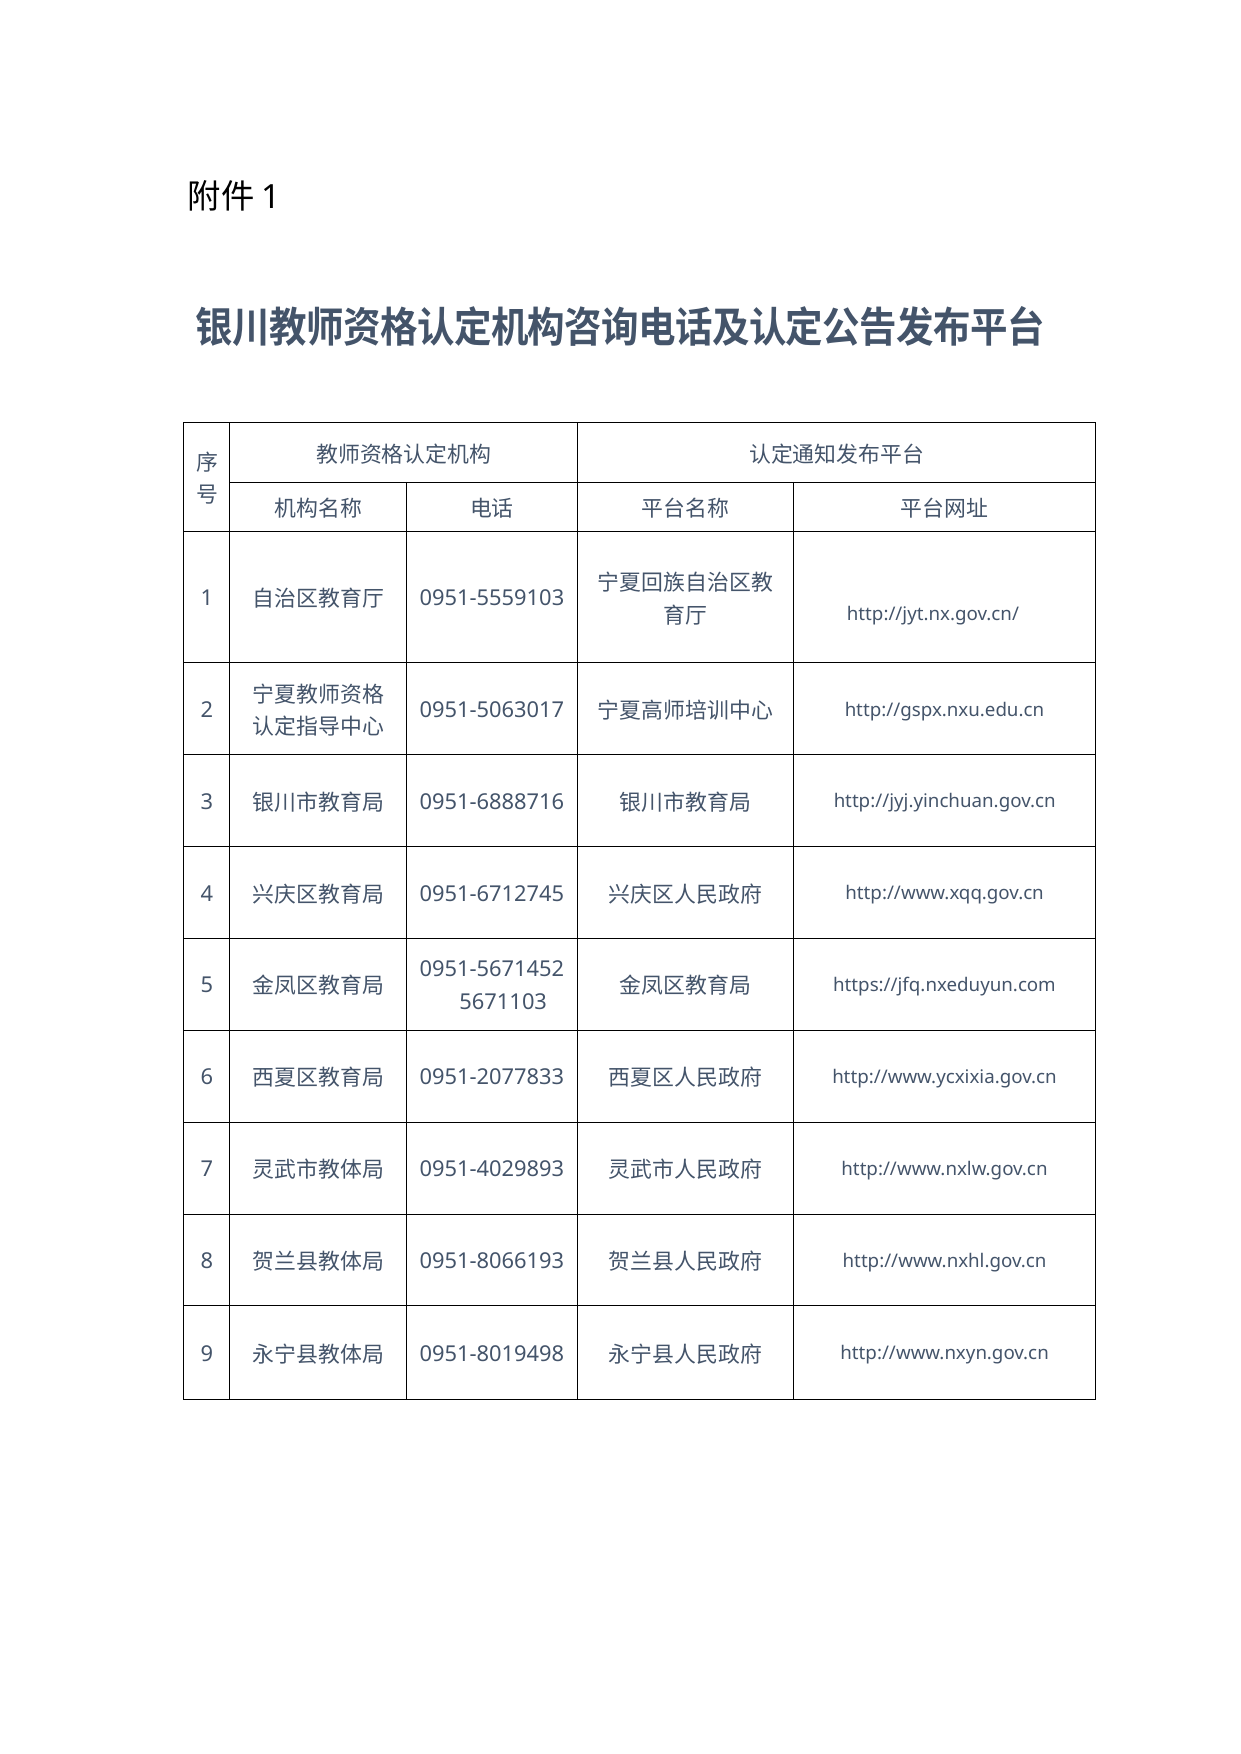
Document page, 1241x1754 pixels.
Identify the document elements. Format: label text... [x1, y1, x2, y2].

table_cell http://www.nxhl.gov.cn [794, 1215, 1095, 1305]
table_cell 宁夏回族自治区教育厅 [578, 532, 793, 662]
table_cell 1 [184, 532, 229, 662]
table_cell 西夏区人民政府 [578, 1031, 793, 1122]
table_cell 电话 [407, 483, 577, 531]
table_cell 7 [184, 1123, 229, 1213]
table_cell 3 [184, 755, 229, 846]
table_cell 0951-4029893 [407, 1123, 577, 1213]
table_cell http://jyj.yinchuan.gov.cn [794, 755, 1095, 846]
table_cell 永宁县人民政府 [578, 1306, 793, 1398]
table_cell 永宁县教体局 [230, 1306, 406, 1398]
table_cell 金凤区教育局 [578, 939, 793, 1030]
table_cell 自治区教育厅 [230, 532, 406, 662]
table_cell 西夏区教育局 [230, 1031, 406, 1122]
table_cell 宁夏高师培训中心 [578, 663, 793, 754]
table_cell 0951-8019498 [407, 1306, 577, 1398]
table_cell 银川市教育局 [230, 755, 406, 846]
table_cell 银川市教育局 [578, 755, 793, 846]
text 附件1 [187, 162, 1053, 227]
table_cell 6 [184, 1031, 229, 1122]
table_cell 2 [184, 663, 229, 754]
table_cell 平台网址 [794, 483, 1095, 531]
table_cell 宁夏教师资格 认定指导中心 [230, 663, 406, 754]
table_cell 机构名称 [230, 483, 406, 531]
table_cell 8 [184, 1215, 229, 1305]
table_cell 4 [184, 847, 229, 938]
table_cell 兴庆区教育局 [230, 847, 406, 938]
table_header 认定通知发布平台 [578, 423, 1095, 482]
text 银川教师资格认定机构咨询电话及认定公告发布平台 [187, 292, 1053, 357]
table_cell https://jfq.nxeduyun.com [794, 939, 1095, 1030]
table_cell http://www.xqq.gov.cn [794, 847, 1095, 938]
table_cell http://www.nxlw.gov.cn [794, 1123, 1095, 1213]
table_cell 金凤区教育局 [230, 939, 406, 1030]
table_cell http://www.ycxixia.gov.cn [794, 1031, 1095, 1122]
table_cell 0951-8066193 [407, 1215, 577, 1305]
table_cell 贺兰县人民政府 [578, 1215, 793, 1305]
table_cell 0951-2077833 [407, 1031, 577, 1122]
table_cell 9 [184, 1306, 229, 1398]
table_cell 贺兰县教体局 [230, 1215, 406, 1305]
table_cell http://jyt.nx.gov.cn/ [794, 532, 1095, 662]
table_header 序号 [184, 423, 229, 531]
table_cell 5 [184, 939, 229, 1030]
table_cell 灵武市教体局 [230, 1123, 406, 1213]
table_cell 0951-5063017 [407, 663, 577, 754]
table_cell 平台名称 [578, 483, 793, 531]
table_cell 灵武市人民政府 [578, 1123, 793, 1213]
table_cell 0951-6888716 [407, 755, 577, 846]
table_header 教师资格认定机构 [230, 423, 577, 482]
table_cell 兴庆区人民政府 [578, 847, 793, 938]
table_cell 0951-5671452 5671103 [407, 939, 577, 1030]
table_cell http://www.nxyn.gov.cn [794, 1306, 1095, 1398]
table_cell 0951-5559103 [407, 532, 577, 662]
table_cell http://gspx.nxu.edu.cn [794, 663, 1095, 754]
table_cell 0951-6712745 [407, 847, 577, 938]
